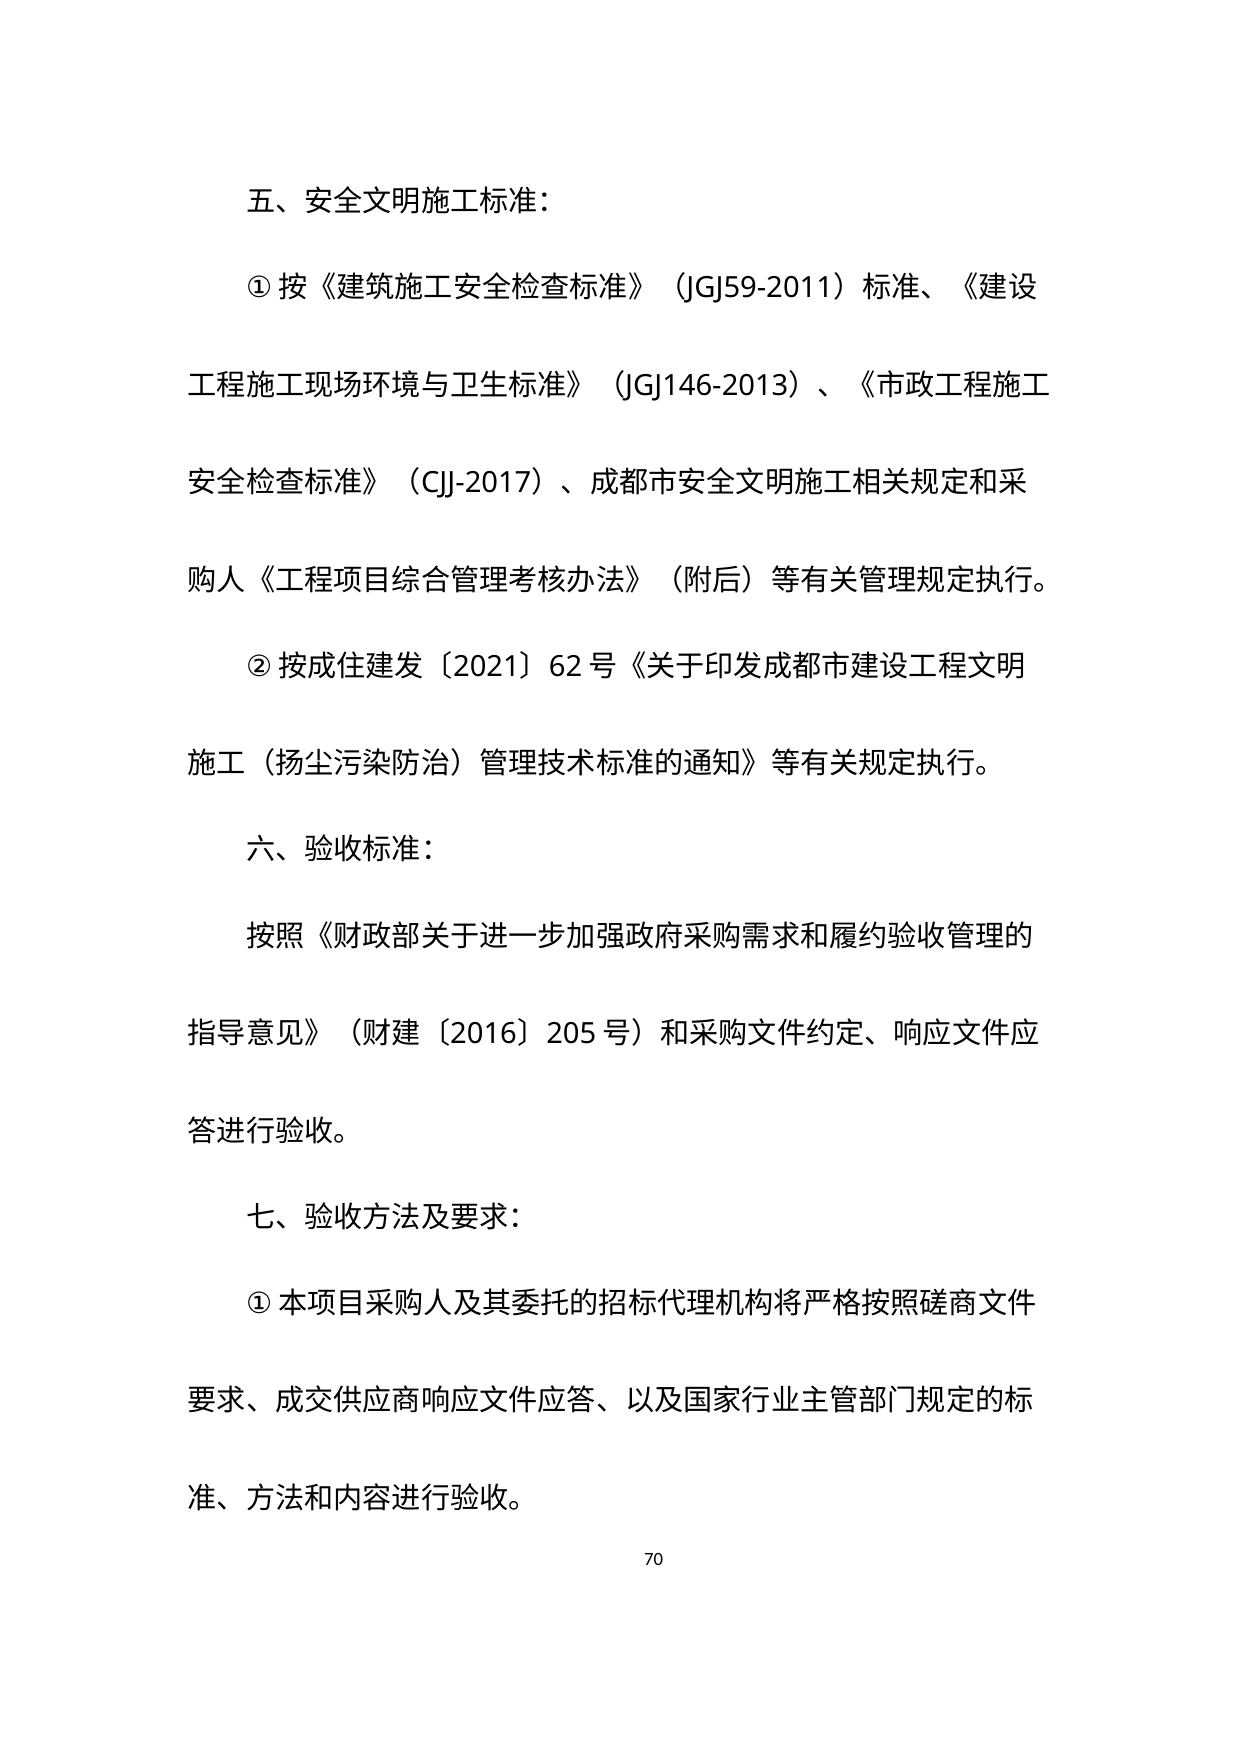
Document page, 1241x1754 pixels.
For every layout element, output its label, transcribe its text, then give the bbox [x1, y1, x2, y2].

text 七、验收方法及要求： [187, 1182, 1053, 1247]
text ①本项目采购人及其委托的招标代理机构将严格按照磋商文件要求、成交供应商响应文件应答、以及国家行业主管部门规定的标准、方法和内容进行验收。 [187, 1268, 1053, 1528]
text 五、安全文明施工标准： [187, 166, 1053, 231]
text ②按成住建发〔2021〕62号《关于印发成都市建设工程文明施工（扬尘污染防治）管理技术标准的通知》等有关规定执行。 [187, 631, 1053, 793]
text 按照《财政部关于进一步加强政府采购需求和履约验收管理的指导意见》（财建〔2016〕205号）和采购文件约定、响应文件应答进行验收。 [187, 901, 1053, 1161]
text 六、验收标准： [187, 814, 1053, 879]
text ①按《建筑施工安全检查标准》（JGJ59-2011）标准、《建设工程施工现场环境与卫生标准》（JGJ146-2013）、《市政工程施工安全检查标准》（CJJ-2017）、成都市安全文明施工相关规定和采购人《工程项目综合管理考核办法》（附后）等有关管理规定执行。 [187, 252, 1053, 610]
